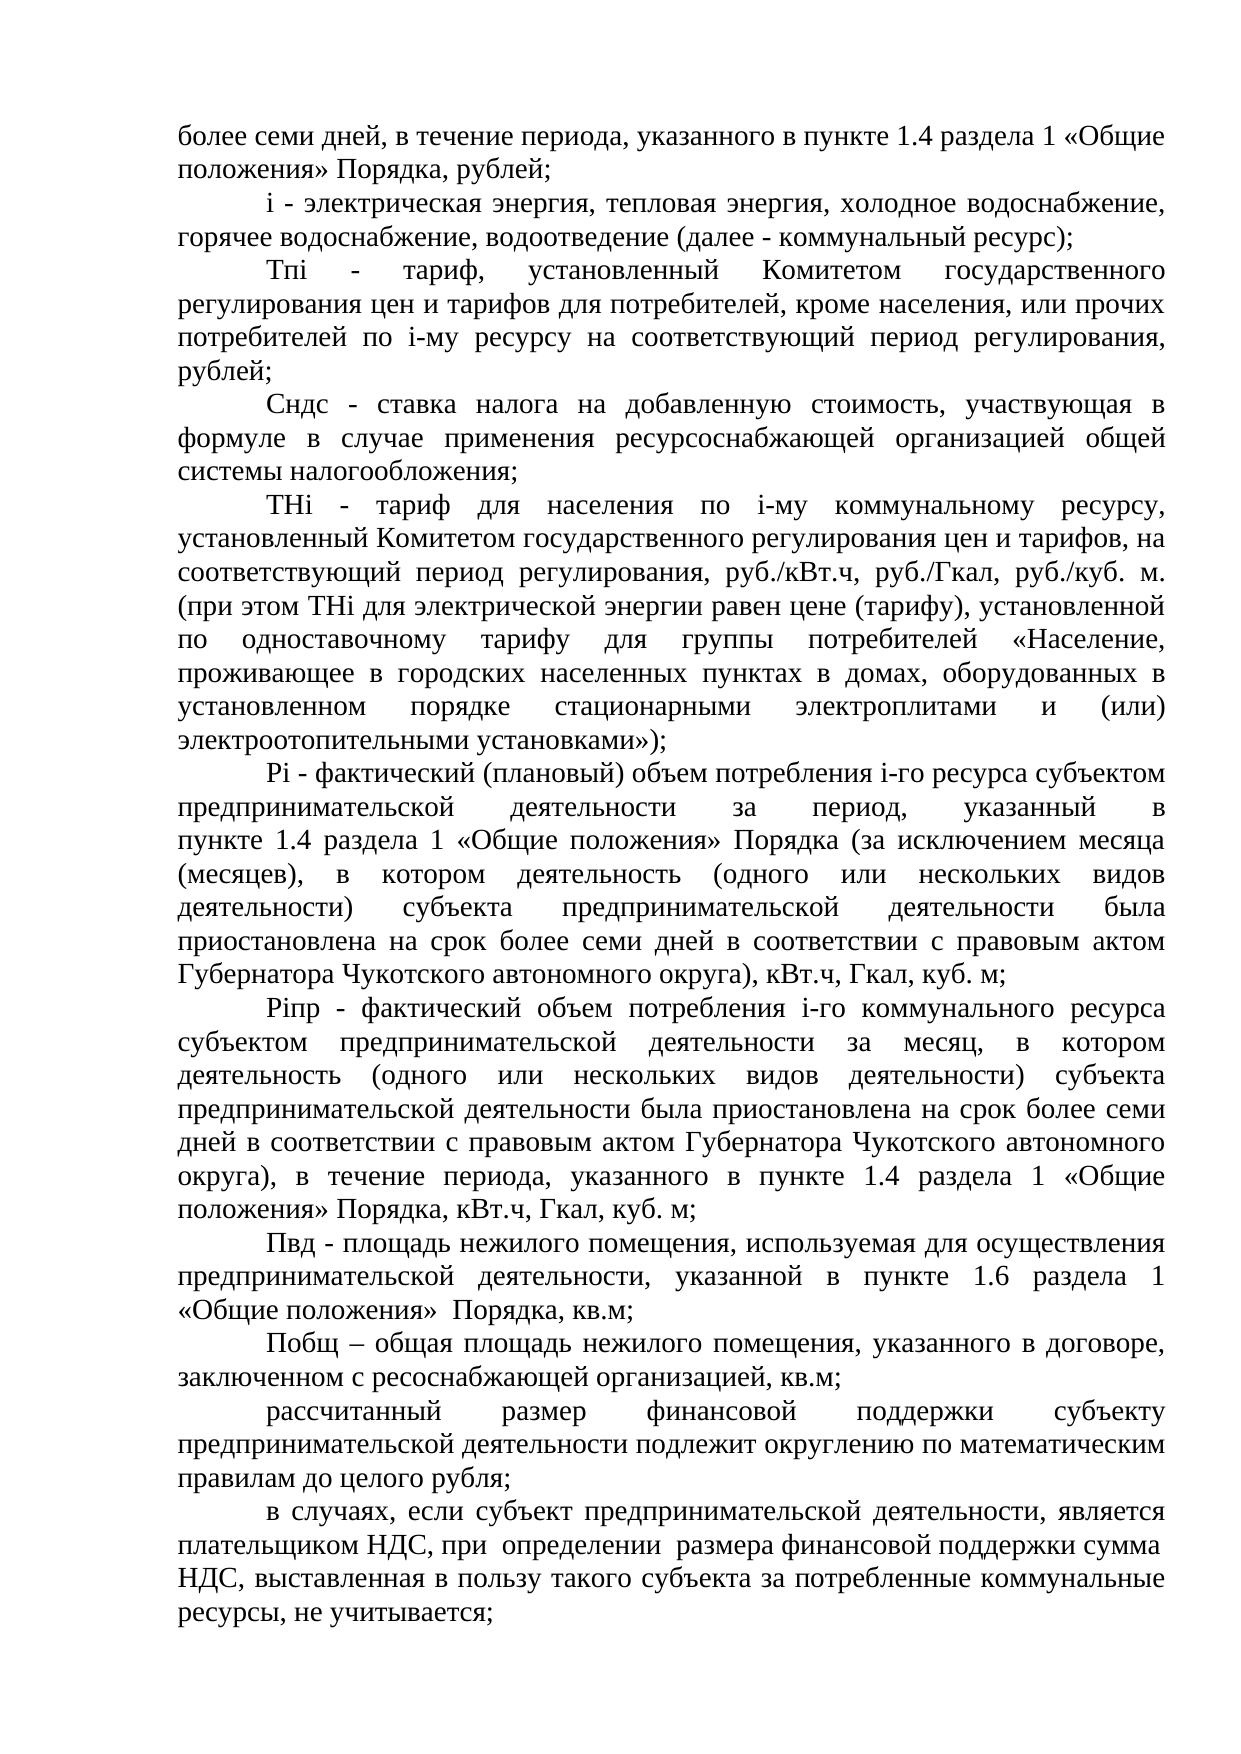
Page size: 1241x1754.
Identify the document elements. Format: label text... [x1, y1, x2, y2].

text более семи дней, в течение периода, указанного в пункте 1.4 раздела 1 «Общие положения» Порядка, рублей; [177, 118, 1166, 185]
text рассчитанный размер финансовой поддержки субъекту предпринимательской деятельности подлежит округлению по математическим правилам до целого рубля; [177, 1393, 1166, 1493]
text i - электрическая энергия, тепловая энергия, холодное водоснабжение, горячее водоснабжение, водоотведение (далее - коммунальный ресурс); [177, 185, 1166, 252]
text Рiпр - фактический объем потребления i-го коммунального ресурса субъектом предпринимательской деятельности за месяц, в котором деятельность (одного или нескольких видов деятельности) субъекта предпринимательской деятельности была приостановлена на срок более семи дней в соответствии с правовым актом Губернатора Чукотского автономного округа), в течение периода, указанного в пункте 1.4 раздела 1 «Общие положения» Порядка, кВт.ч, Гкал, куб. м; [177, 990, 1166, 1225]
text Пвд - площадь нежилого помещения, используемая для осуществления предпринимательской деятельности, указанной в пункте 1.6 раздела 1 «Общие положения» Порядка, кв.м; [177, 1225, 1166, 1326]
text Сндс - ставка налога на добавленную стоимость, участвующая в формуле в случае применения ресурсоснабжающей организацией общей системы налогообложения; [177, 386, 1166, 487]
text Tпi - тариф, установленный Комитетом государственного регулирования цен и тарифов для потребителей, кроме населения, или прочих потребителей по i-му ресурсу на соответствующий период регулирования, рублей; [177, 252, 1166, 386]
text Рi - фактический (плановый) объем потребления i-го ресурса субъектом предпринимательской деятельности за период, указанный в пункте 1.4 раздела 1 «Общие положения» Порядка (за исключением месяца (месяцев), в котором деятельность (одного или нескольких видов деятельности) субъекта предпринимательской деятельности была приостановлена на срок более семи дней в соответствии с правовым актом Губернатора Чукотского автономного округа), кВт.ч, Гкал, куб. м; [177, 755, 1166, 990]
text НДС, выставленная в пользу такого субъекта за потребленные коммунальные ресурсы, не учитывается; [177, 1560, 1166, 1627]
text в случаях, если субъект предпринимательской деятельности, является плательщиком НДС, при определении размера финансовой поддержки сумма [177, 1493, 1166, 1560]
text Побщ – общая площадь нежилого помещения, указанного в договоре, заключенном с ресоснабжающей организацией, кв.м; [177, 1326, 1166, 1393]
text THi - тариф для населения по i-му коммунальному ресурсу, установленный Комитетом государственного регулирования цен и тарифов, на соответствующий период регулирования, руб./кВт.ч, руб./Гкал, руб./куб. м. (при этом THi для электрической энергии равен цене (тарифу), установленной по одноставочному тарифу для группы потребителей «Население, проживающее в городских населенных пунктах в домах, оборудованных в установленном порядке стационарными электроплитами и (или) электроотопительными установками»); [177, 487, 1166, 755]
